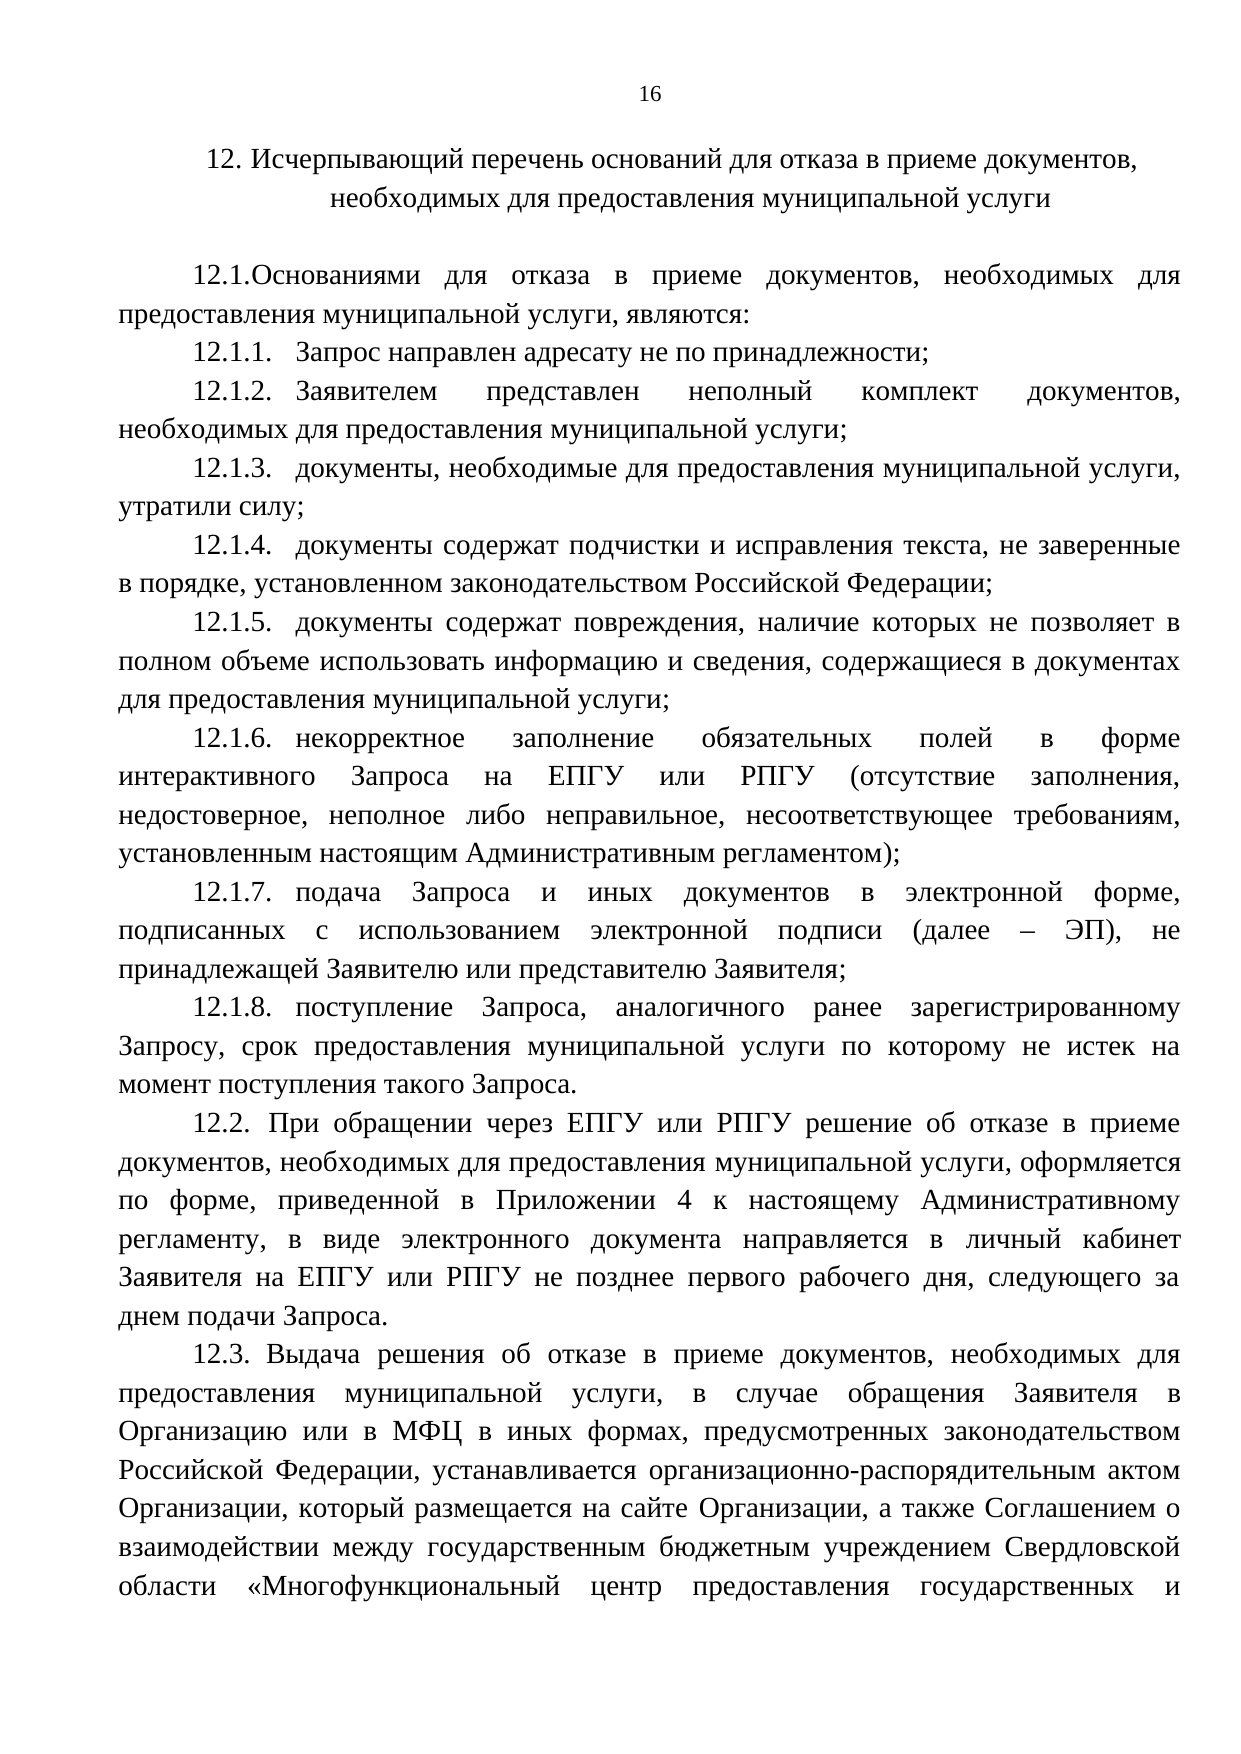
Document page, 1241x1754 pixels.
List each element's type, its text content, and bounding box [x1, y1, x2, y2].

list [118, 1336, 1181, 1601]
list некорректное заполнение обязательных полей в форме интерактивного Запроса на ЕПГУ или РПГУ (отсутствие заполнения, недостоверное, неполное либо неправильное, несоответствующее требованиям, установленным настоящим Административным регламентом); [118, 720, 1181, 869]
list Запрос направлен адресату не по принадлежности; [118, 334, 1181, 368]
list Исчерпывающий перечень оснований для отказа в приеме документов, необходимых для предоставления муниципальной услуги [162, 142, 1181, 214]
list поступление Запроса, аналогичного ранее зарегистрированному Запросу, срок предоставления муниципальной услуги по которому не истек на момент поступления такого Запроса. [118, 989, 1181, 1100]
list Заявителем представлен неполный комплект документов, необходимых для предоставления муниципальной услуги; [118, 373, 1181, 445]
list документы, необходимые для предоставления муниципальной услуги, утратили силу; [118, 450, 1181, 522]
list Основаниями для отказа в приеме документов, необходимых для предоставления муниципальной услуги, являются: [118, 257, 1181, 329]
list При обращении через ЕПГУ или РПГУ решение об отказе в приеме документов, необходимых для предоставления муниципальной услуги, оформляется по форме, приведенной в Приложении 4 к настоящему Административному регламенту, в виде электронного документа направляется в личный кабинет Заявителя на ЕПГУ или РПГУ не позднее первого рабочего дня, следующего за днем подачи Запроса. [118, 1105, 1181, 1331]
list подача Запроса и иных документов в электронной форме, подписанных с использованием электронной подписи (далее – ЭП), не принадлежащей Заявителю или представителю Заявителя; [118, 874, 1181, 984]
list документы содержат подчистки и исправления текста, не заверенные в порядке, установленном законодательством Российской Федерации; [118, 527, 1181, 599]
list документы содержат повреждения, наличие которых не позволяет в полном объеме использовать информацию и сведения, содержащиеся в документах для предоставления муниципальной услуги; [118, 604, 1181, 715]
